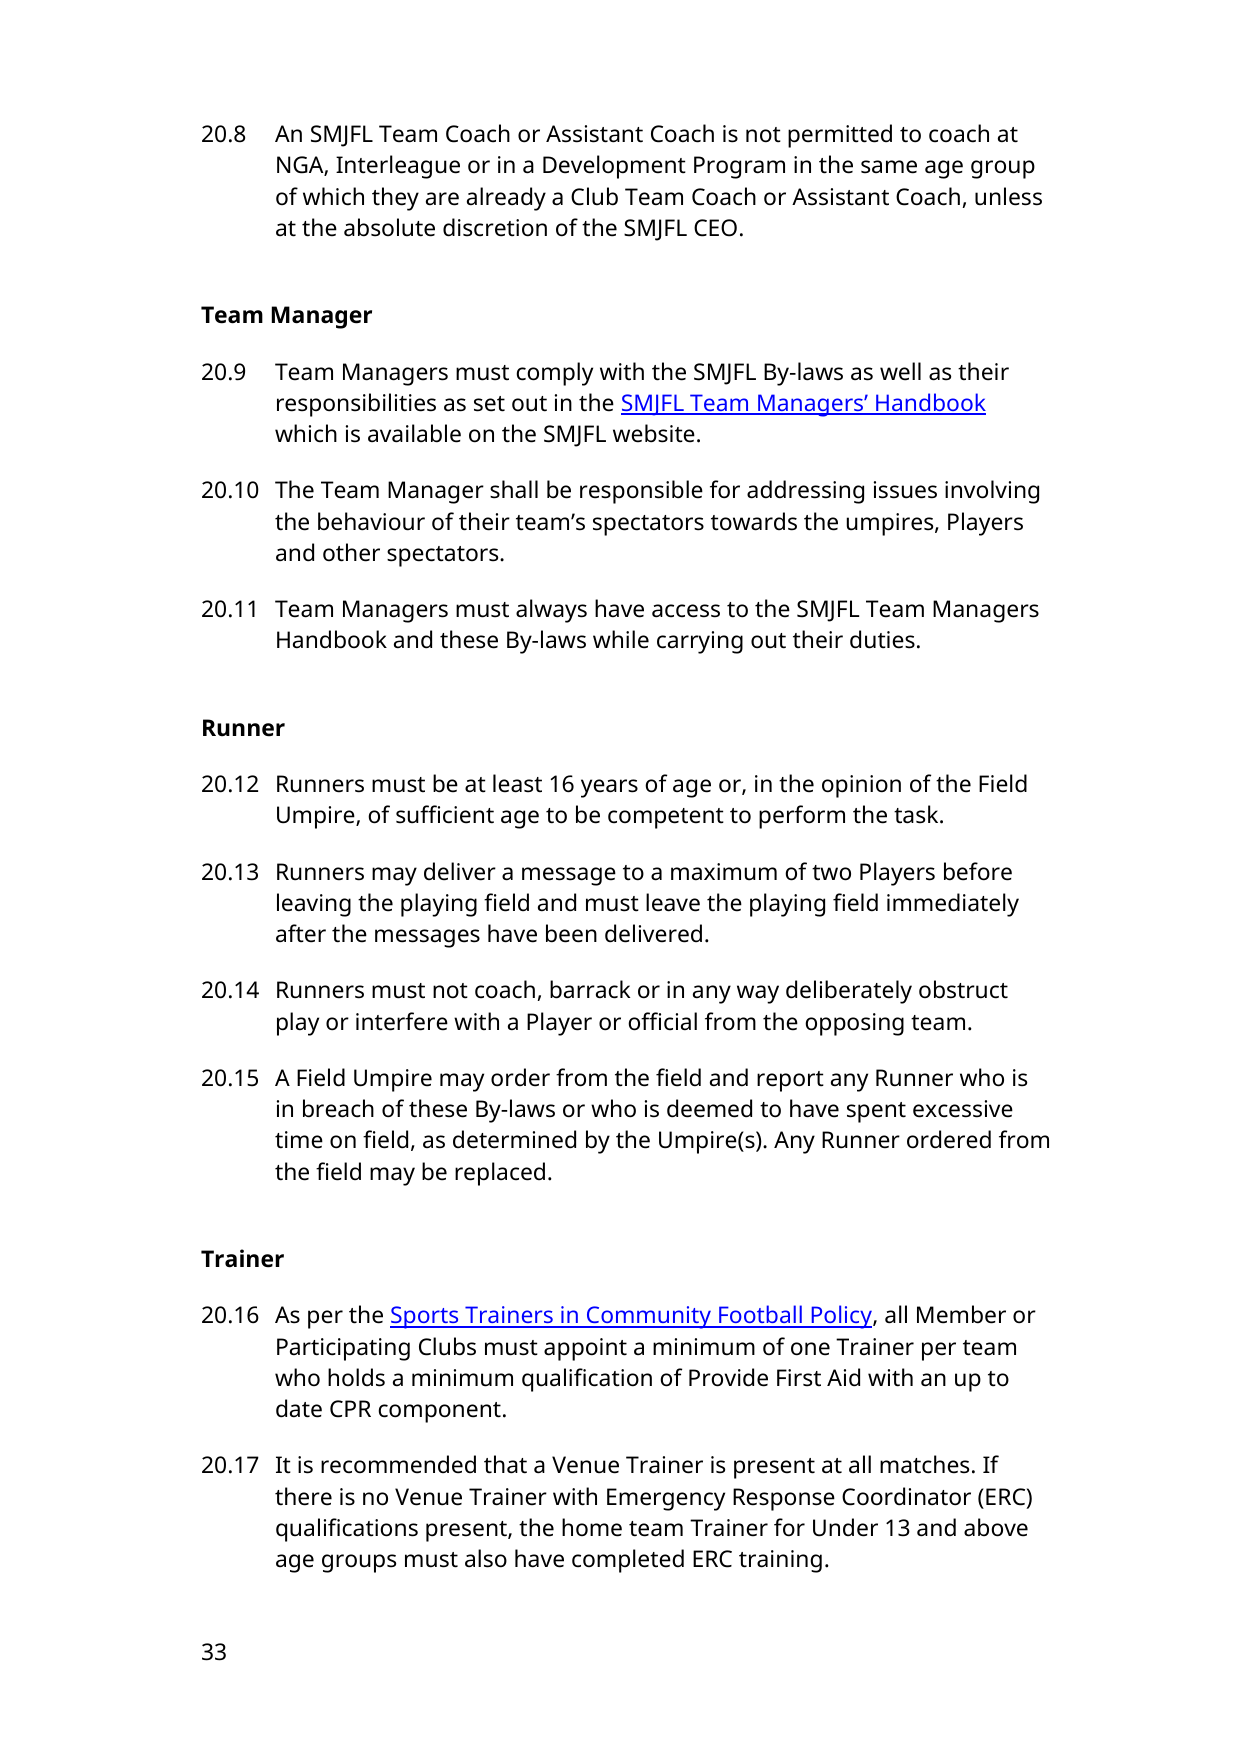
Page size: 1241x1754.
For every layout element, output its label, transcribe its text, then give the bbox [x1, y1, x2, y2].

subtitle Runners must be at least 16 years of age or, in the opinion of the Field Umpire, of sufficient age to be competent to perform the task. [201, 768, 1053, 831]
subtitle It is recommended that a Venue Trainer is present at all matches. If there is no Venue Trainer with Emergency Response Coordinator (ERC) qualifications present, the home team Trainer for Under 13 and above age groups must also have completed ERC training. [201, 1449, 1053, 1574]
subtitle Team Manager [201, 299, 1053, 331]
subtitle Runners must not coach, barrack or in any way deliberately obstruct play or interfere with a Player or official from the opposing team. [201, 974, 1053, 1037]
subtitle An SMJFL Team Coach or Assistant Coach is not permitted to coach at NGA, Interleague or in a Development Program in the same age group of which they are already a Club Team Coach or Assistant Coach, unless at the absolute discretion of the SMJFL CEO. [201, 118, 1053, 274]
subtitle The Team Manager shall be responsible for addressing issues involving the behaviour of their team’s spectators towards the umpires, Players and other spectators. [201, 474, 1053, 568]
subtitle A Field Umpire may order from the field and report any Runner who is in breach of these By-laws or who is deemed to have spent excessive time on field, as determined by the Umpire(s). Any Runner ordered from the field may be replaced. [201, 1062, 1053, 1218]
subtitle As per the Sports Trainers in Community Football Policy, all Member or Participating Clubs must appoint a minimum of one Trainer per team who holds a minimum qualification of Provide First Aid with an up to date CPR component. [201, 1299, 1053, 1424]
subtitle Runner [201, 712, 1053, 743]
subtitle Trainer [201, 1243, 1053, 1274]
subtitle Runners may deliver a message to a maximum of two Players before leaving the playing field and must leave the playing field immediately after the messages have been delivered. [201, 856, 1053, 949]
subtitle Team Managers must comply with the SMJFL By-laws as well as their responsibilities as set out in the SMJFL Team Managers’ Handbook which is available on the SMJFL website. [201, 356, 1053, 449]
subtitle Team Managers must always have access to the SMJFL Team Managers Handbook and these By-laws while carrying out their duties. [201, 593, 1053, 687]
